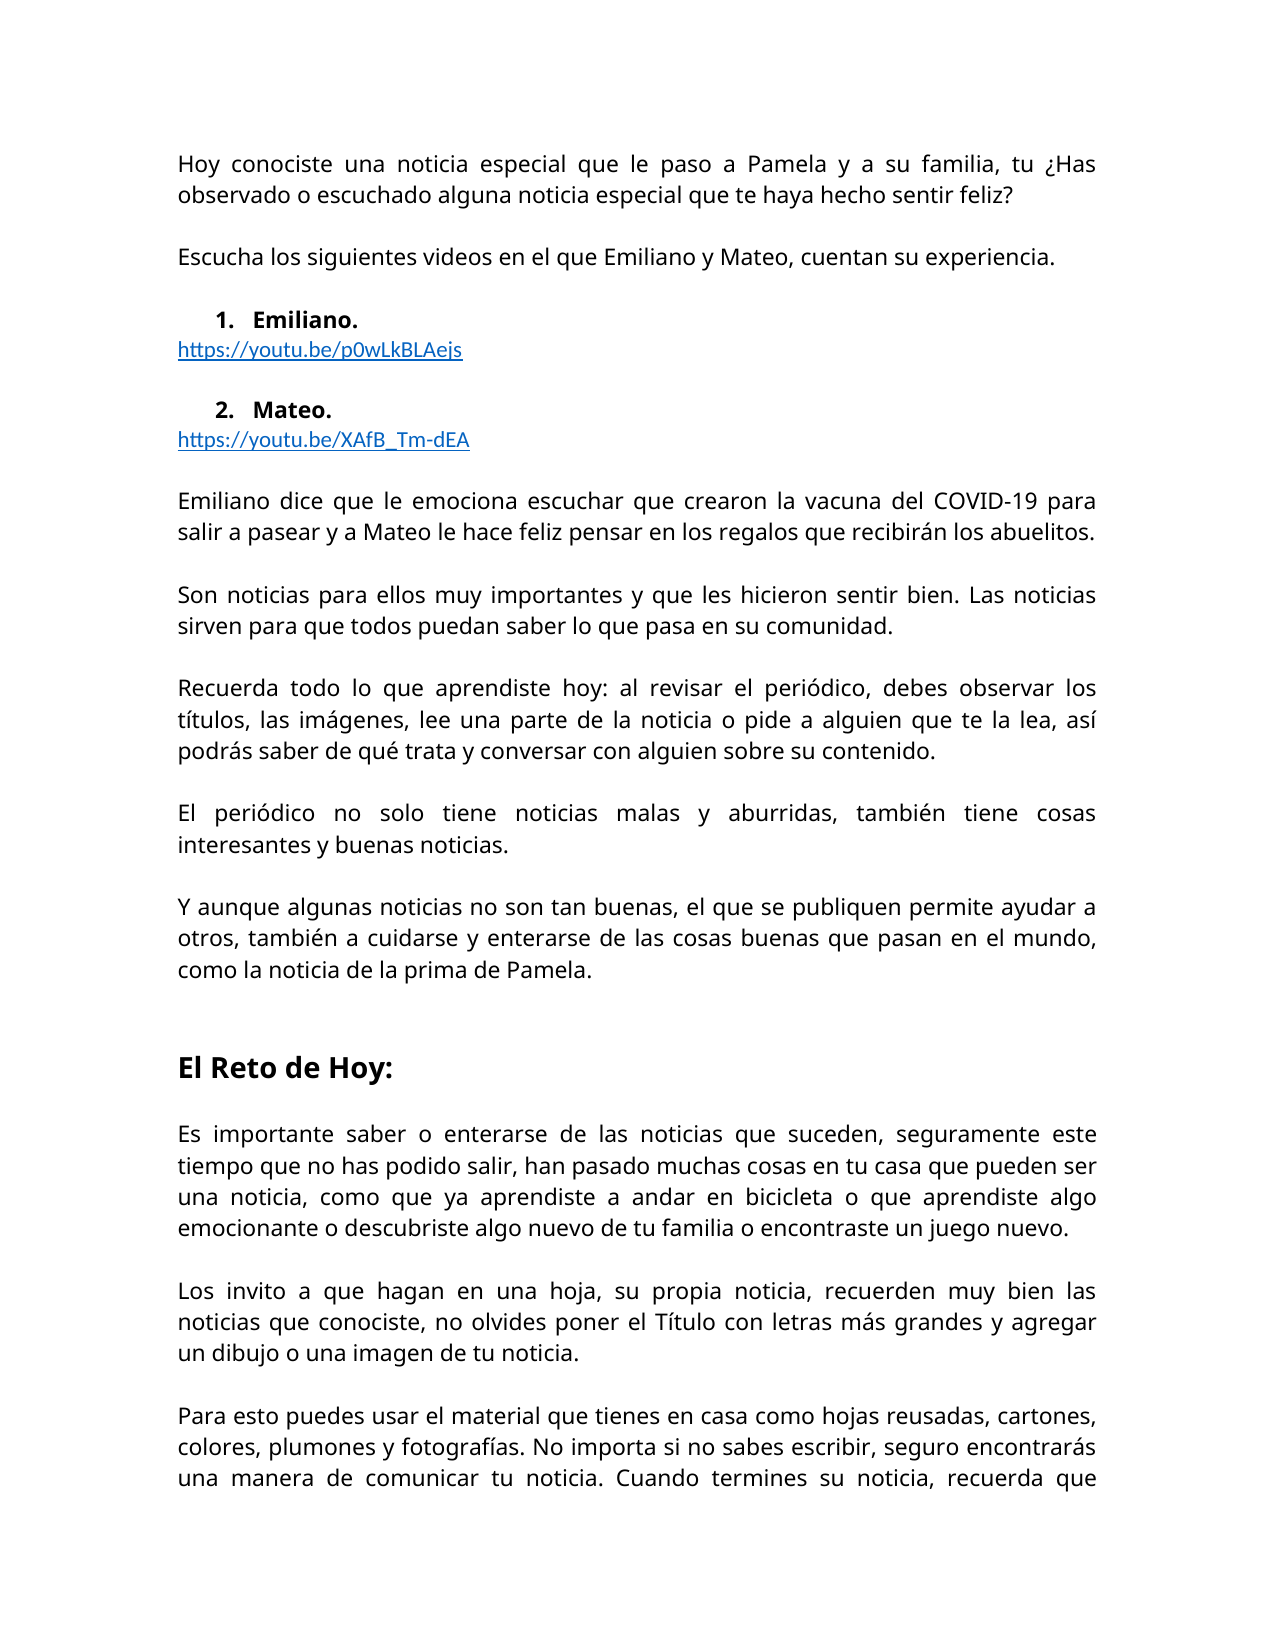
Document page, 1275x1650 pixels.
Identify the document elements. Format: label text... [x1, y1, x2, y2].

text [177, 1399, 1098, 1493]
text Emiliano dice que le emociona escuchar que crearon la vacuna del COVID-19 para salir a pasear y a Mateo le hace feliz pensar en los regalos que recibirán los abuelitos. [177, 485, 1098, 547]
text El Reto de Hoy: [177, 1047, 1098, 1087]
text Los invito a que hagan en una hoja, su propia noticia, recuerden muy bien las noticias que conociste, no olvides poner el Título con letras más grandes y agregar un dibujo o una imagen de tu noticia. [177, 1274, 1098, 1368]
text Escucha los siguientes videos en el que Emiliano y Mateo, cuentan su experiencia. [177, 241, 1098, 273]
text https://youtu.be/p0wLkBLAejs [177, 335, 1098, 363]
text Y aunque algunas noticias no son tan buenas, el que se publiquen permite ayudar a otros, también a cuidarse y enterarse de las cosas buenas que pasan en el mundo, como la noticia de la prima de Pamela. [177, 891, 1098, 985]
text Son noticias para ellos muy importantes y que les hicieron sentir bien. Las noticias sirven para que todos puedan saber lo que pasa en su comunidad. [177, 579, 1098, 641]
text Recuerda todo lo que aprendiste hoy: al revisar el periódico, debes observar los títulos, las imágenes, lee una parte de la noticia o pide a alguien que te la lea, así podrás saber de qué trata y conversar con alguien sobre su contenido. [177, 672, 1098, 766]
text Es importante saber o enterarse de las noticias que suceden, seguramente este tiempo que no has podido salir, han pasado muchas cosas en tu casa que pueden ser una noticia, como que ya aprendiste a andar en bicicleta o que aprendiste algo emocionante o descubriste algo nuevo de tu familia o encontraste un juego nuevo. [177, 1118, 1098, 1243]
text https://youtu.be/XAfB_Tm-dEA [177, 426, 1098, 454]
text El periódico no solo tiene noticias malas y aburridas, también tiene cosas interesantes y buenas noticias. [177, 797, 1098, 860]
list Emiliano. [215, 304, 1098, 335]
text Hoy conociste una noticia especial que le paso a Pamela y a su familia, tu ¿Has observado o escuchado alguna noticia especial que te haya hecho sentir feliz? [177, 148, 1098, 210]
list Mateo. [215, 394, 1098, 426]
